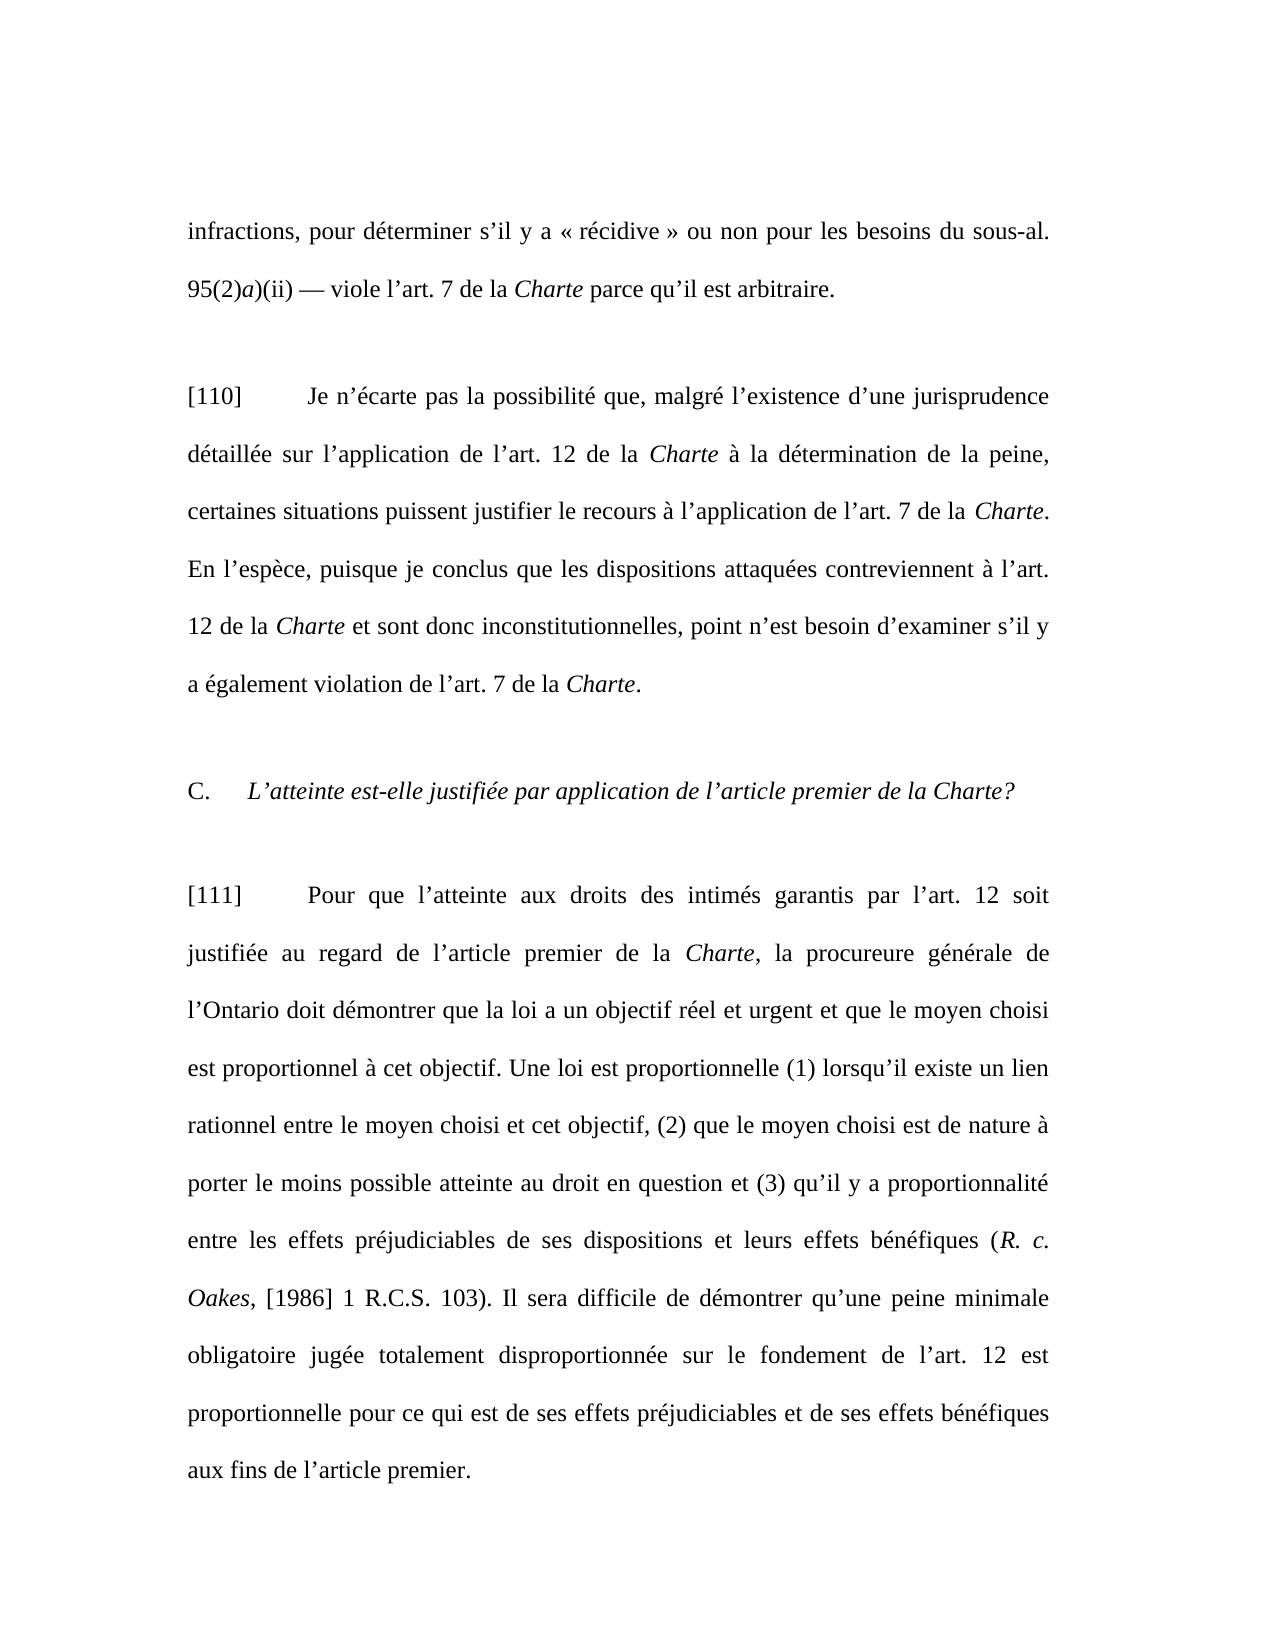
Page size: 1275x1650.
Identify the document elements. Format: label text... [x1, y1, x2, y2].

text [187, 216, 1050, 303]
text Je n’écarte pas la possibilité que, malgré l’existence d’une jurisprudence détaillée sur l’application de l’art. 12 de la Charte à la détermination de la peine, certaines situations puissent justifier le recours à l’application de l’art. 7 de la Charte. En l’espèce, puisque je conclus que les dispositions attaquées contreviennent à l’art. 12 de la Charte et sont donc inconstitutionnelles, point n’est besoin d’examiner s’il y a également violation de l’art. 7 de la Charte. [187, 381, 1050, 698]
title L’atteinte est-elle justifiée par application de l’article premier de la Charte? [187, 776, 1050, 805]
text Pour que l’atteinte aux droits des intimés garantis par l’art. 12 soit justifiée au regard de l’article premier de la Charte, la procureure générale de l’Ontario doit démontrer que la loi a un objectif réel et urgent et que le moyen choisi est proportionnel à cet objectif. Une loi est proportionnelle (1) lorsqu’il existe un lien rationnel entre le moyen choisi et cet objectif, (2) que le moyen choisi est de nature à porter le moins possible atteinte au droit en question et (3) qu’il y a proportionnalité entre les effets préjudiciables de ses dispositions et leurs effets bénéfiques (R. c. Oakes, [1986] 1 R.C.S. 103). Il sera difficile de démontrer qu’une peine minimale obligatoire jugée totalement disproportionnée sur le fondement de l’art. 12 est proportionnelle pour ce qui est de ses effets préjudiciables et de ses effets bénéfiques aux fins de l’article premier. [187, 880, 1050, 1484]
